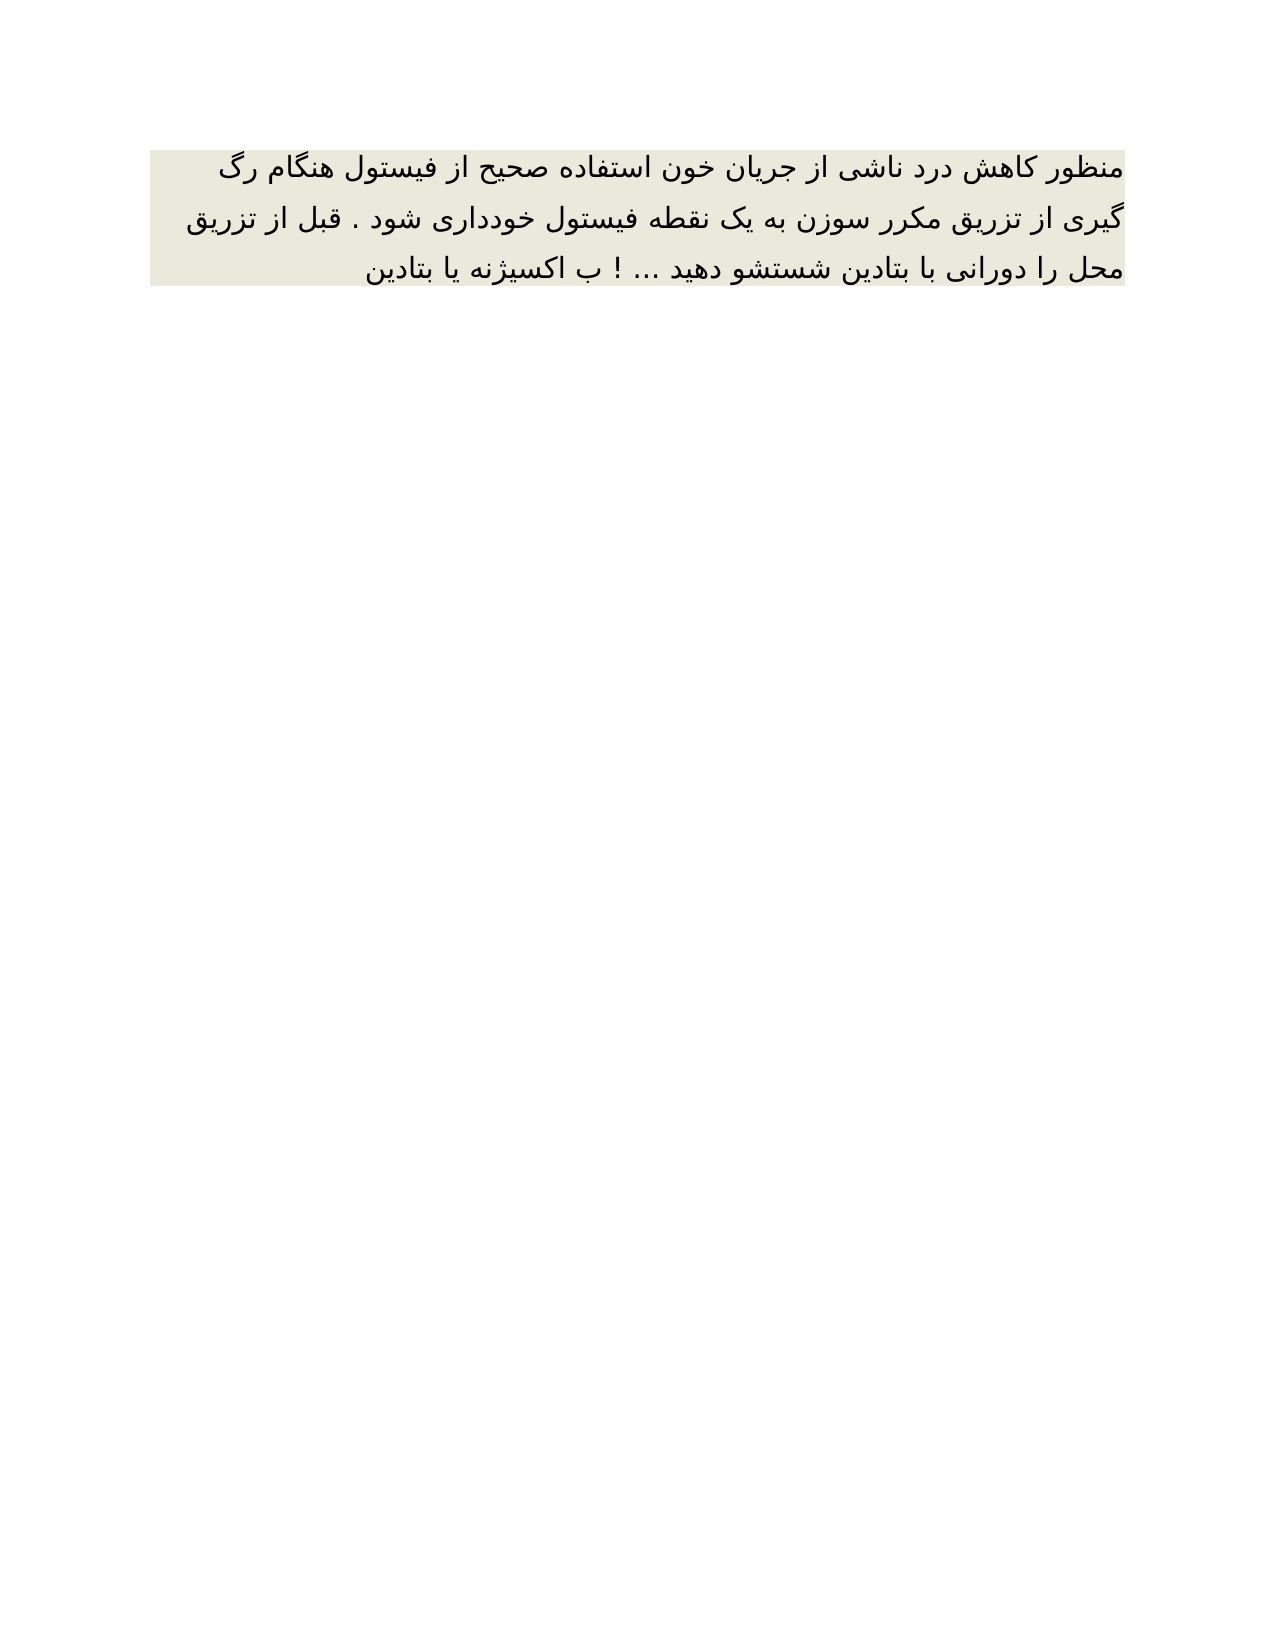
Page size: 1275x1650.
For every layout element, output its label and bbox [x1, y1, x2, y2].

text [150, 150, 1125, 286]
